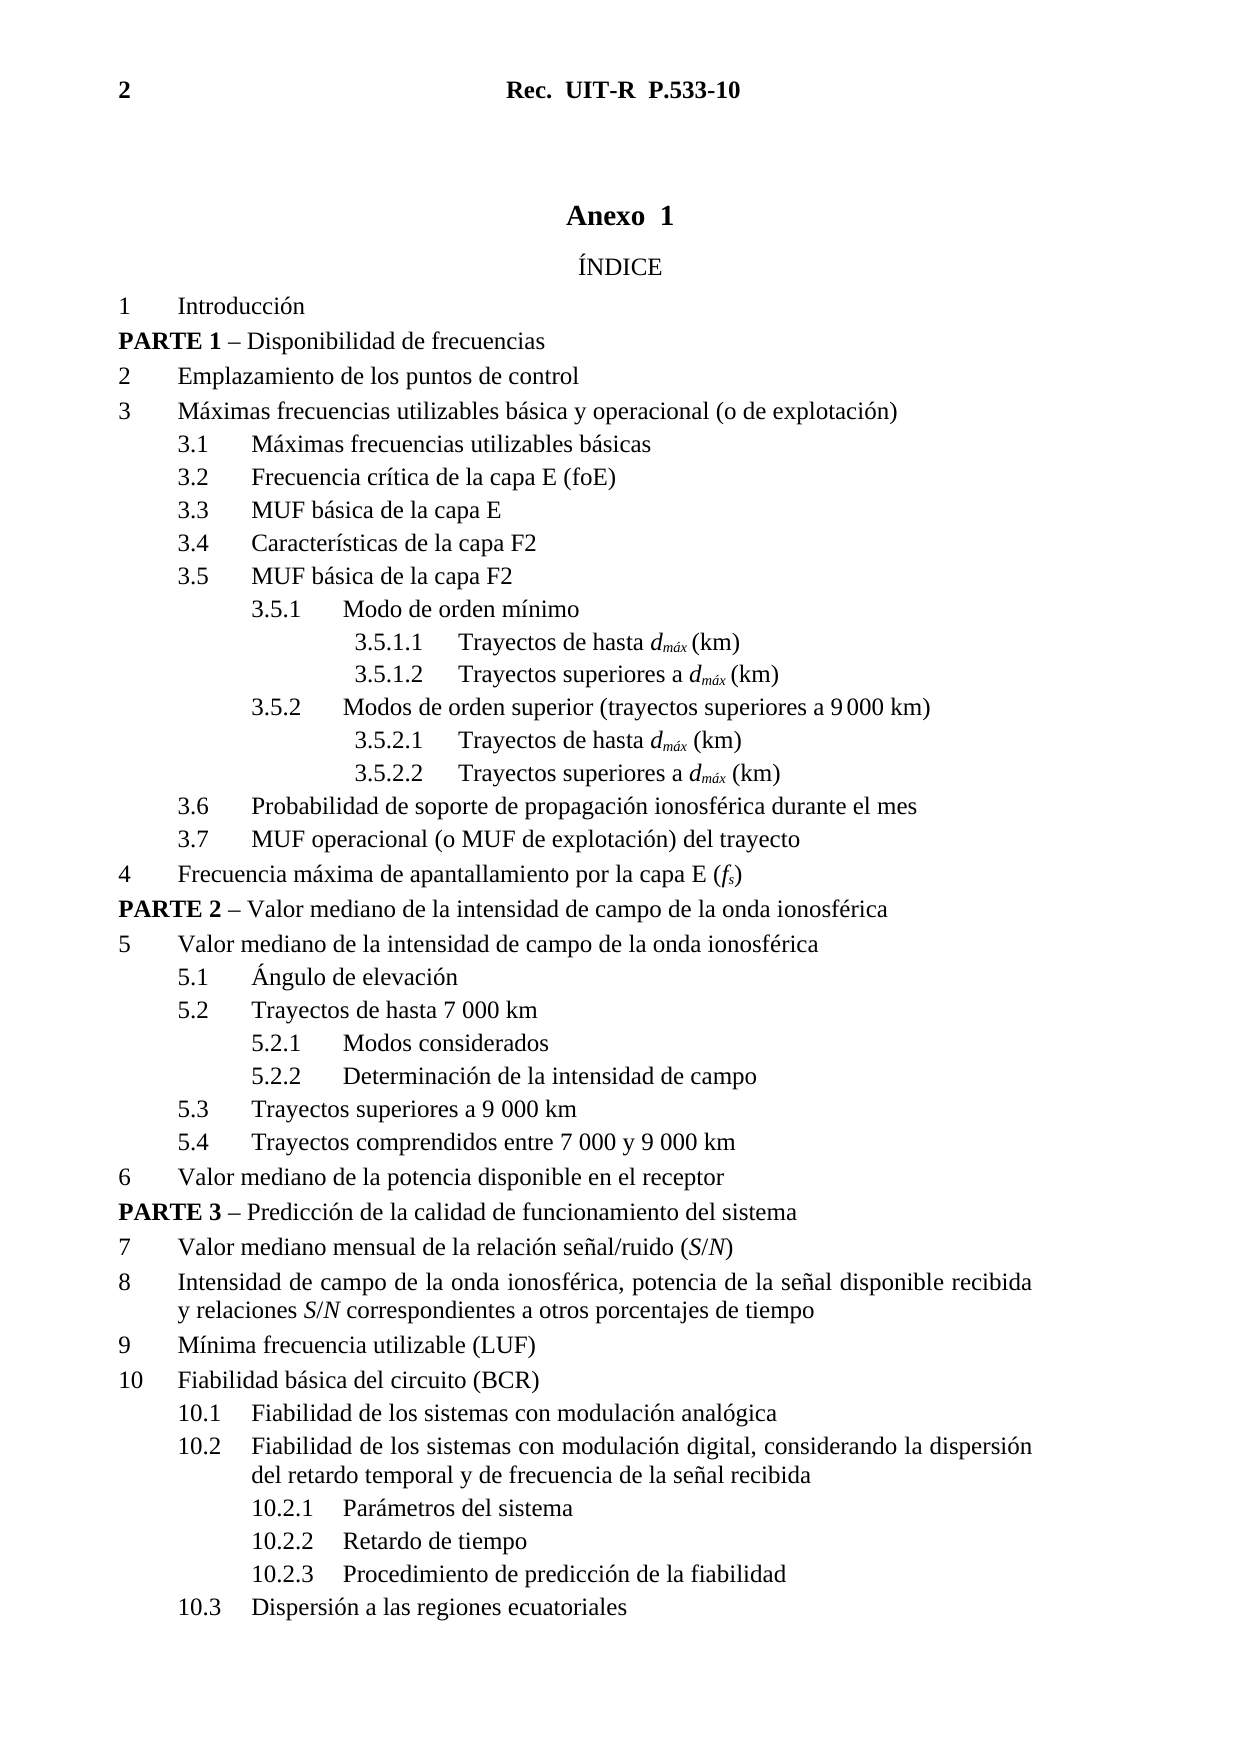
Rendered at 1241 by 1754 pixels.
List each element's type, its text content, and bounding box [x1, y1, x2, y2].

text 3.1 Máximas frecuencias utilizables básicas [177, 429, 1033, 458]
text 6 Valor mediano de la potencia disponible en el receptor [118, 1162, 1033, 1190]
text 3.5.2 Modos de orden superior (trayectos superiores a 9 000 km) [251, 692, 1033, 721]
text 8 Intensidad de campo de la onda ionosférica, potencia de la señal disponible recibida y relaciones S/N correspondientes a otros porcentajes de tiempo [118, 1267, 1033, 1324]
text 10.1 Fiabilidad de los sistemas con modulación analógica [177, 1398, 1033, 1427]
text 10.3 Dispersión a las regiones ecuatoriales [177, 1592, 1033, 1620]
text 10.2.1 Parámetros del sistema [251, 1493, 1033, 1522]
text 1 Introducción [118, 291, 1033, 320]
text 3.4 Características de la capa F2 [177, 528, 1033, 557]
text 5.2 Trayectos de hasta 7 000 km [177, 995, 1033, 1024]
text PARTE 1 – Disponibilidad de frecuencias [118, 326, 1033, 355]
text 3 Máximas frecuencias utilizables básica y operacional (o de explotación) [118, 396, 1033, 425]
text 3.5.2.2 Trayectos superiores a dmáx (km) [354, 758, 1033, 787]
text 3.5.1.2 Trayectos superiores a dmáx (km) [354, 659, 1033, 688]
text 3.3 MUF básica de la capa E [177, 495, 1033, 524]
text 4 Frecuencia máxima de apantallamiento por la capa E (fs) [118, 859, 1033, 888]
text 3.2 Frecuencia crítica de la capa E (foE) [177, 462, 1033, 491]
text 5.2.2 Determinación de la intensidad de campo [251, 1061, 1033, 1089]
text 10 Fiabilidad básica del circuito (BCR) [118, 1365, 1033, 1394]
text 3.5.2.1 Trayectos de hasta dmáx (km) [354, 725, 1033, 754]
text PARTE 2 – Valor mediano de la intensidad de campo de la onda ionosférica [118, 894, 1033, 923]
title ÍNDICE [118, 252, 1122, 281]
text 10.2.2 Retardo de tiempo [251, 1526, 1033, 1554]
text 3.7 MUF operacional (o MUF de explotación) del trayecto [177, 824, 1033, 853]
text 3.5 MUF básica de la capa F2 [177, 561, 1033, 589]
text 3.5.1.1 Trayectos de hasta dmáx (km) [354, 627, 1033, 655]
text 2 Emplazamiento de los puntos de control [118, 361, 1033, 390]
text 10.2.3 Procedimiento de predicción de la fiabilidad [251, 1559, 1033, 1587]
text 9 Mínima frecuencia utilizable (LUF) [118, 1330, 1033, 1359]
text 3.5.1 Modo de orden mínimo [251, 594, 1033, 622]
text 10.2 Fiabilidad de los sistemas con modulación digital, considerando la dispersión del retardo temporal y de frecuencia de la señal recibida [177, 1431, 1033, 1489]
text 3.6 Probabilidad de soporte de propagación ionosférica durante el mes [177, 791, 1033, 820]
text 5.1 Ángulo de elevación [177, 962, 1033, 991]
text 5.2.1 Modos considerados [251, 1028, 1033, 1057]
text PARTE 3 – Predicción de la calidad de funcionamiento del sistema [118, 1197, 1033, 1225]
title Anexo 1 [118, 198, 1122, 231]
text 7 Valor mediano mensual de la relación señal/ruido (S/N) [118, 1232, 1033, 1260]
text 5.4 Trayectos comprendidos entre 7 000 y 9 000 km [177, 1127, 1033, 1155]
text 5 Valor mediano de la intensidad de campo de la onda ionosférica [118, 929, 1033, 958]
text 5.3 Trayectos superiores a 9 000 km [177, 1094, 1033, 1122]
